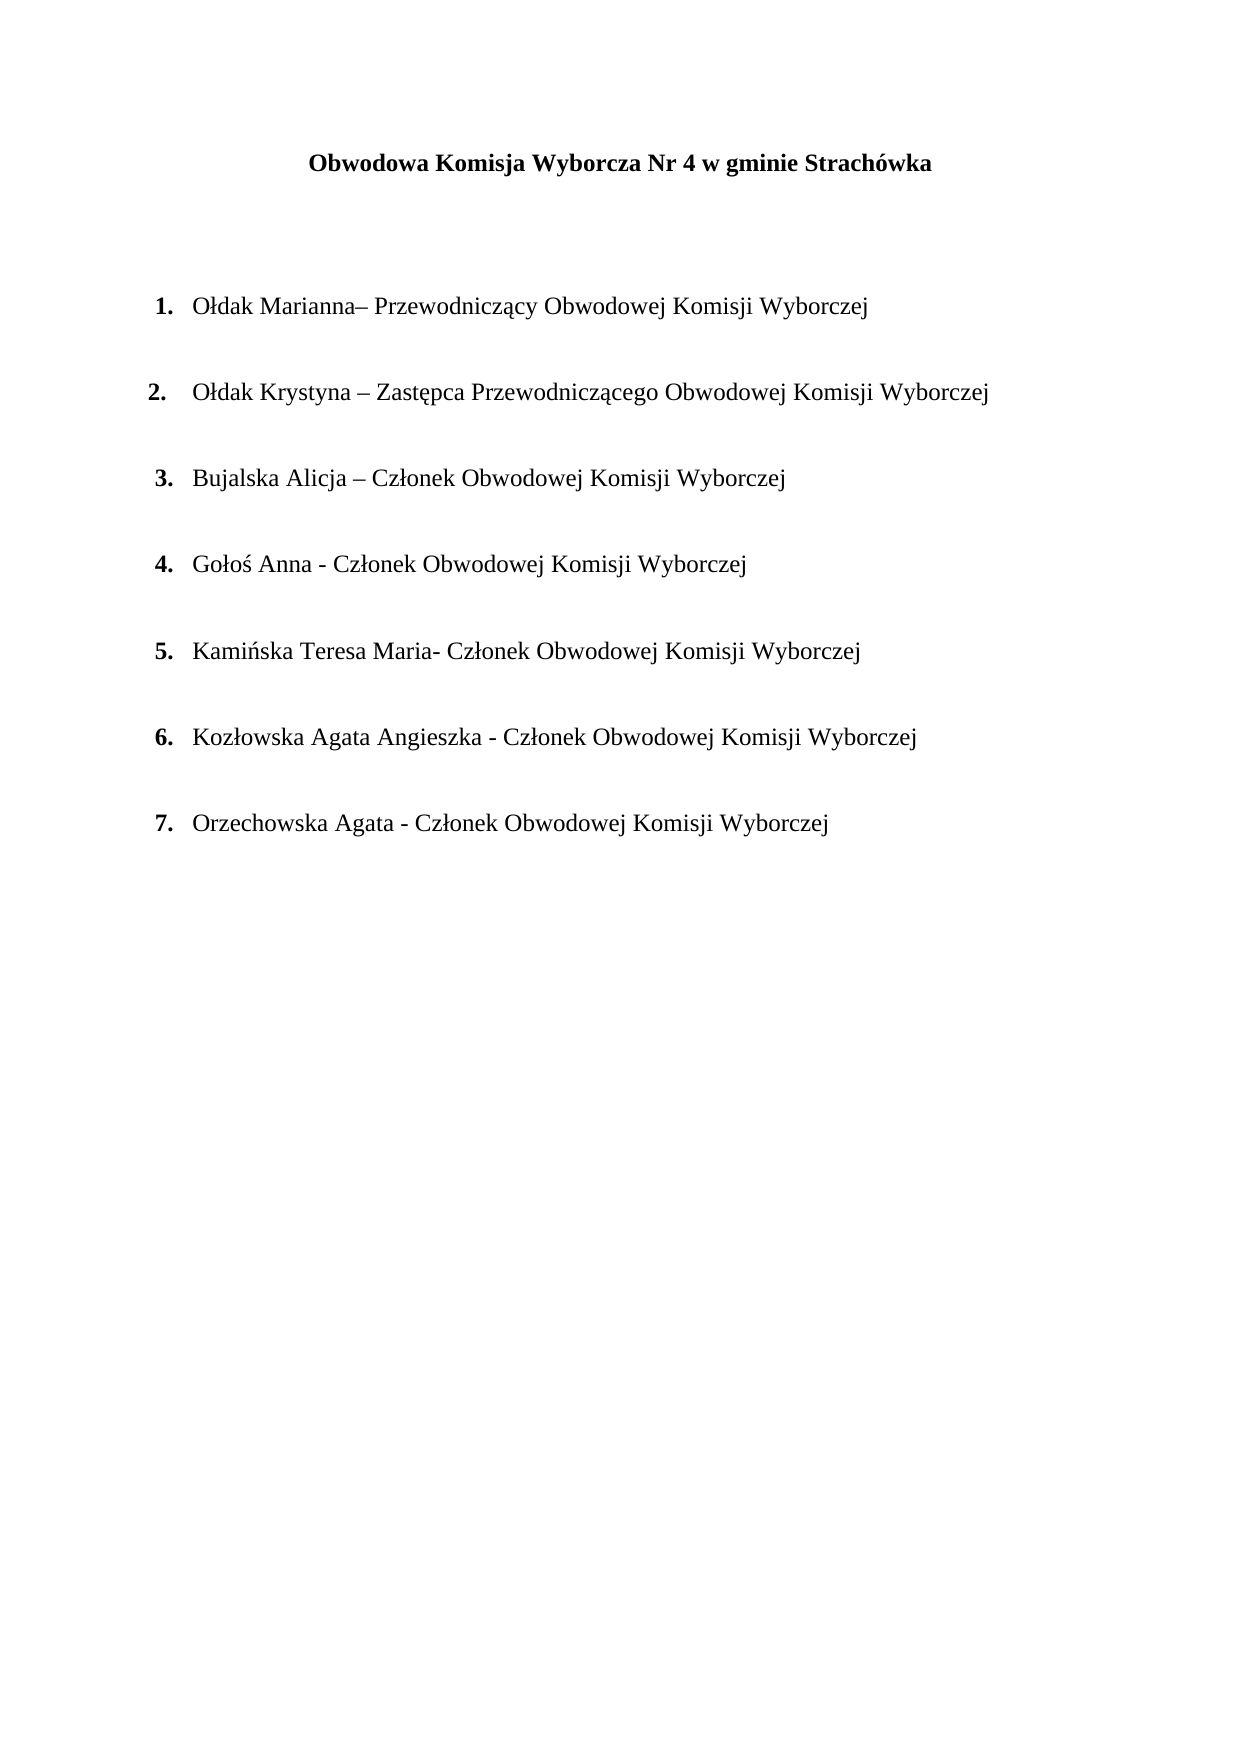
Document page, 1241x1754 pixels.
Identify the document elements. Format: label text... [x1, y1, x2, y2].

text Obwodowa Komisja Wyborcza Nr 4 w gminie Strachówka [148, 148, 1093, 176]
list Ołdak Marianna– Przewodniczący Obwodowej Komisji Wyborczej [154, 291, 1093, 319]
list Bujalska Alicja – Członek Obwodowej Komisji Wyborczej [154, 463, 1093, 492]
list Orzechowska Agata - Członek Obwodowej Komisji Wyborczej [154, 808, 1093, 837]
list Ołdak Krystyna – Zastępca Przewodniczącego Obwodowej Komisji Wyborczej [148, 377, 1137, 406]
list Kozłowska Agata Angieszka - Członek Obwodowej Komisji Wyborczej [154, 722, 1093, 751]
list Kamińska Teresa Maria- Członek Obwodowej Komisji Wyborczej [154, 636, 1093, 664]
list Gołoś Anna - Członek Obwodowej Komisji Wyborczej [154, 549, 1122, 578]
